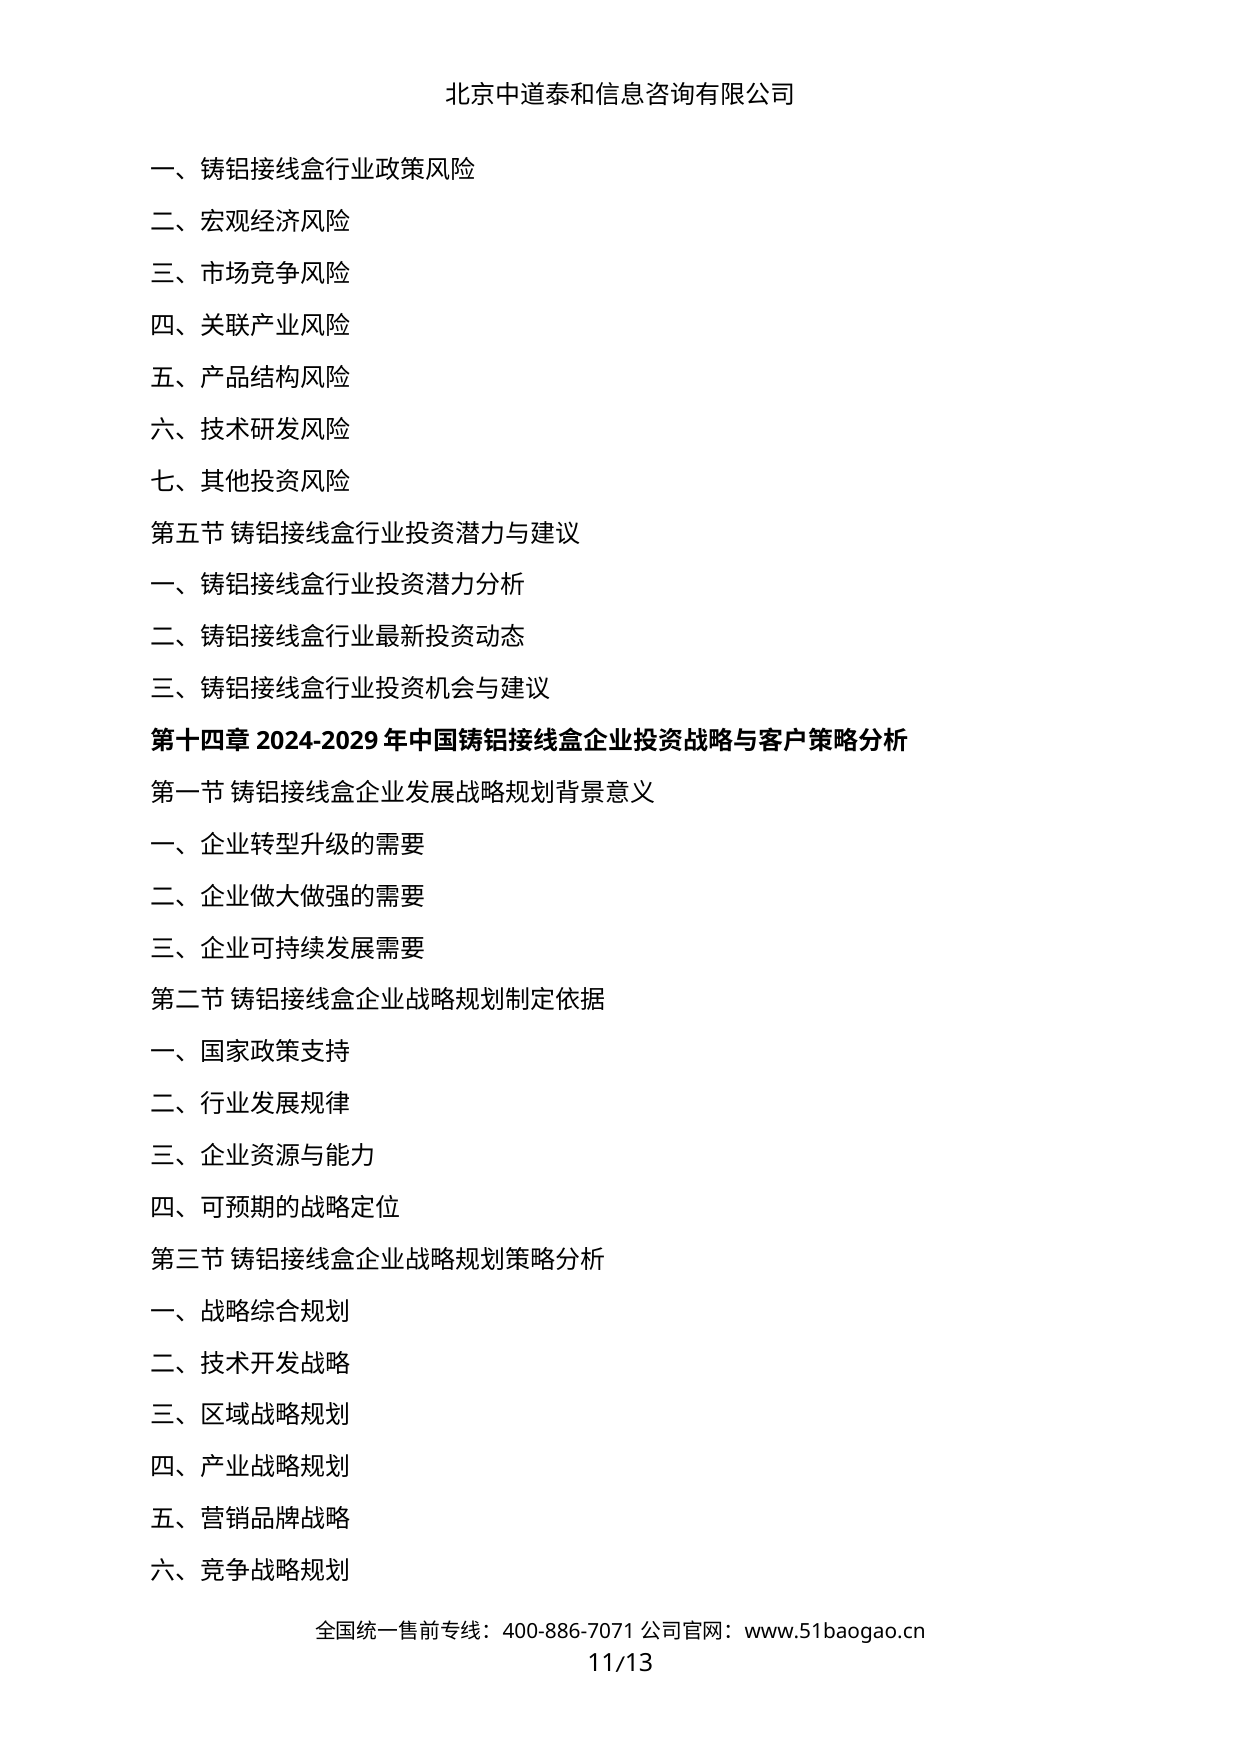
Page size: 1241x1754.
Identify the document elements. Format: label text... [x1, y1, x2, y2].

text 第一节 铸铝接线盒企业发展战略规划背景意义 [150, 772, 1090, 809]
text 四、可预期的战略定位 [150, 1187, 1090, 1224]
text 一、战略综合规划 [150, 1291, 1090, 1327]
text 六、技术研发风险 [150, 409, 1090, 446]
text 三、区域战略规划 [150, 1395, 1090, 1431]
text 第二节 铸铝接线盒企业战略规划制定依据 [150, 980, 1090, 1016]
text 三、企业可持续发展需要 [150, 928, 1090, 964]
text 五、产品结构风险 [150, 357, 1090, 394]
text 五、营销品牌战略 [150, 1499, 1090, 1535]
text 六、竞争战略规划 [150, 1551, 1090, 1587]
text 二、技术开发战略 [150, 1343, 1090, 1379]
text 二、宏观经济风险 [150, 202, 1090, 238]
text 第十四章 2024-2029年中国铸铝接线盒企业投资战略与客户策略分析 [150, 721, 1090, 757]
text 三、铸铝接线盒行业投资机会与建议 [150, 669, 1090, 705]
text 二、铸铝接线盒行业最新投资动态 [150, 617, 1090, 653]
text 第五节 铸铝接线盒行业投资潜力与建议 [150, 513, 1090, 549]
text 三、市场竞争风险 [150, 254, 1090, 290]
text 一、企业转型升级的需要 [150, 824, 1090, 861]
text 二、企业做大做强的需要 [150, 876, 1090, 912]
text 四、产业战略规划 [150, 1447, 1090, 1483]
text 七、其他投资风险 [150, 461, 1090, 497]
text 四、关联产业风险 [150, 306, 1090, 342]
text 三、企业资源与能力 [150, 1136, 1090, 1172]
text 第三节 铸铝接线盒企业战略规划策略分析 [150, 1239, 1090, 1276]
text 一、铸铝接线盒行业政策风险 [150, 150, 1090, 186]
text 二、行业发展规律 [150, 1084, 1090, 1120]
text 一、国家政策支持 [150, 1032, 1090, 1068]
text 一、铸铝接线盒行业投资潜力分析 [150, 565, 1090, 601]
